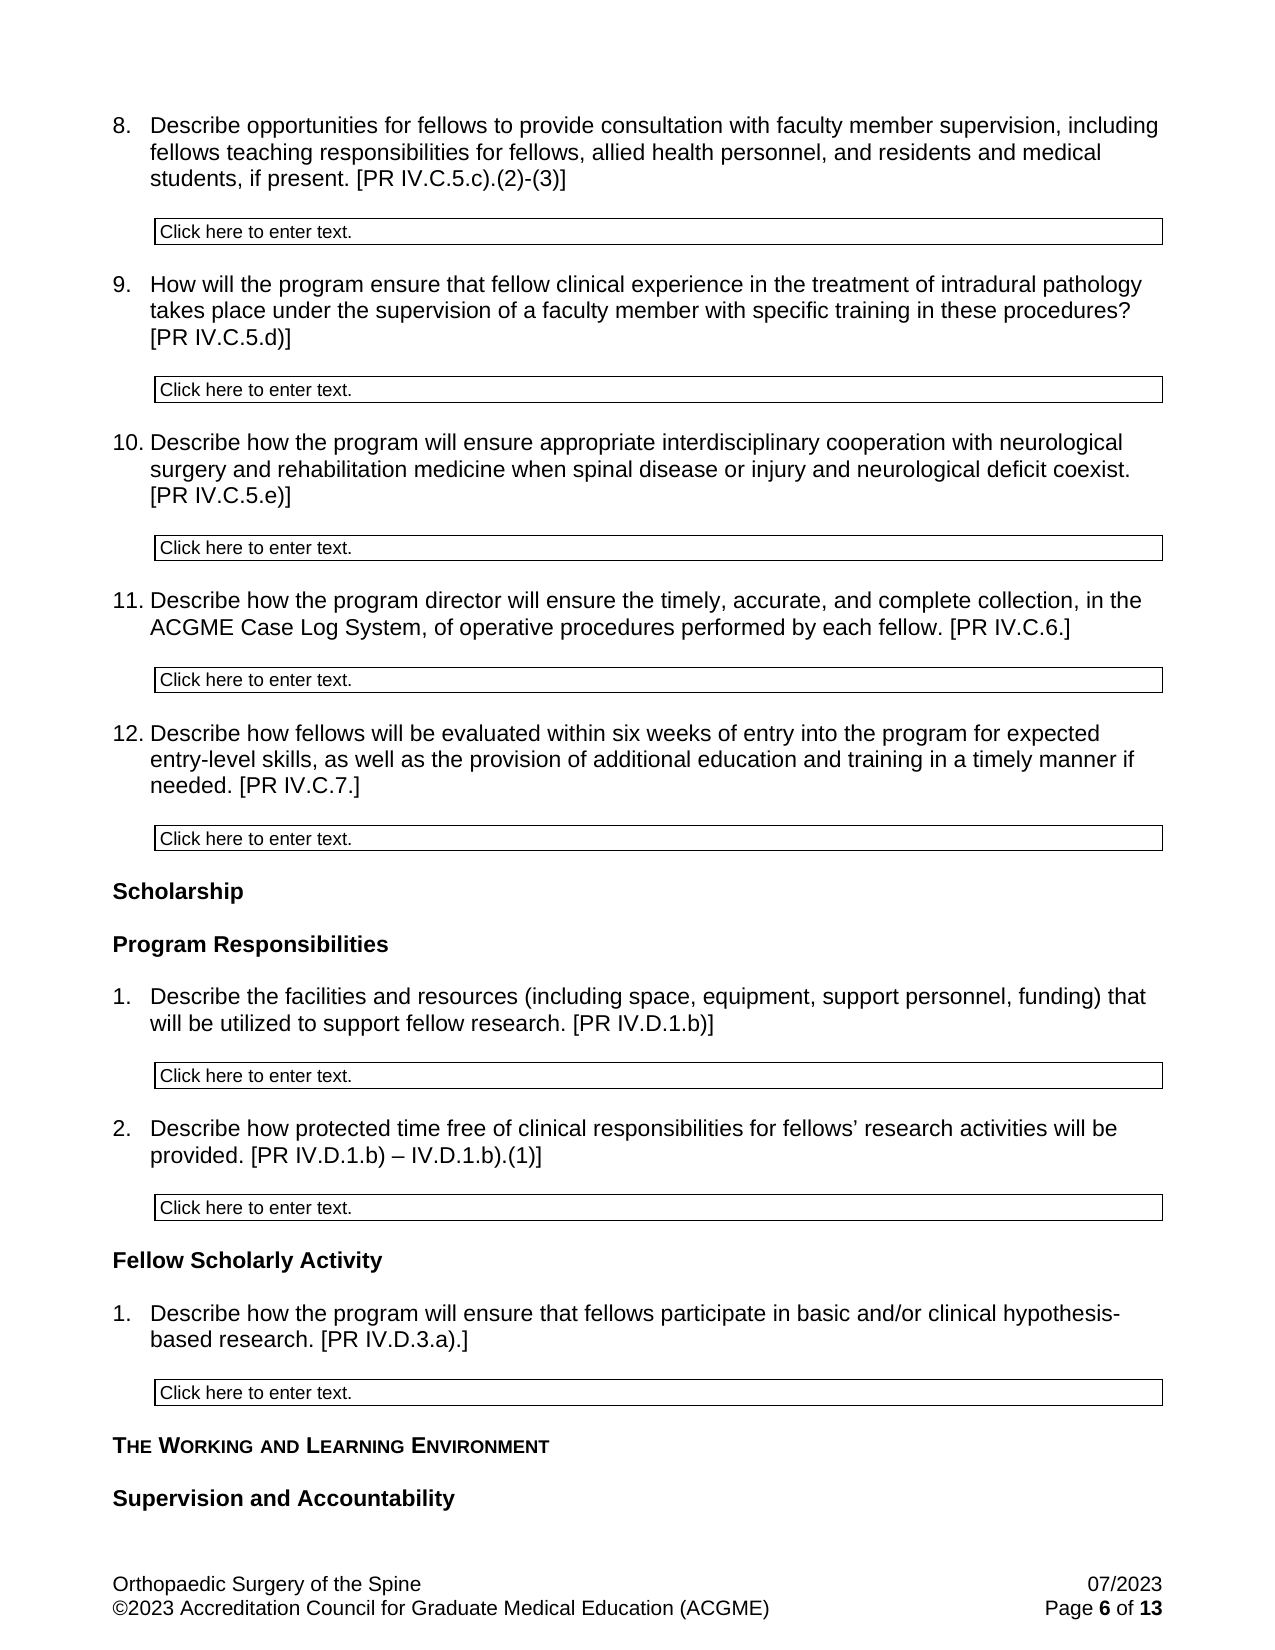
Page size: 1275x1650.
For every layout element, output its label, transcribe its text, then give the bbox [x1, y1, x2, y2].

list Describe how the program director will ensure the timely, accurate, and complete collection, in the ACGME Case Log System, of operative procedures performed by each fellow. [PR IV.C.6.] [112, 587, 1162, 640]
list Describe how the program will ensure that fellows participate in basic and/or clinical hypothesis-based research. [PR IV.D.3.a).] [112, 1300, 1162, 1353]
list Describe how protected time free of clinical responsibilities for fellows’ research activities will be provided. [PR IV.D.1.b) – IV.D.1.b).(1)] [112, 1115, 1162, 1168]
list Describe the facilities and resources (including space, equipment, support personnel, funding) that will be utilized to support fellow research. [PR IV.D.1.b)] [112, 983, 1162, 1036]
list Describe how fellows will be evaluated within six weeks of entry into the program for expected entry-level skills, as well as the provision of additional education and training in a timely manner if needed. [PR IV.C.7.] [112, 719, 1162, 798]
list Describe how the program will ensure appropriate interdisciplinary cooperation with neurological surgery and rehabilitation medicine when spinal disease or injury and neurological deficit coexist. [PR IV.C.5.e)] [112, 429, 1162, 508]
text Fellow Scholarly Activity [112, 1247, 1162, 1273]
list Describe opportunities for fellows to provide consultation with faculty member supervision, including fellows teaching responsibilities for fellows, allied health personnel, and residents and medical students, if present. [PR IV.C.5.c).(2)-(3)] [112, 112, 1162, 192]
list How will the program ensure that fellow clinical experience in the treatment of intradural pathology takes place under the supervision of a faculty member with specific training in these procedures? [PR IV.C.5.d)] [112, 271, 1162, 350]
text Program Responsibilities [112, 931, 1162, 957]
text Supervision and Accountability [112, 1484, 1162, 1511]
text The Working and Learning Environment [112, 1432, 1162, 1458]
text Scholarship [112, 878, 1162, 904]
